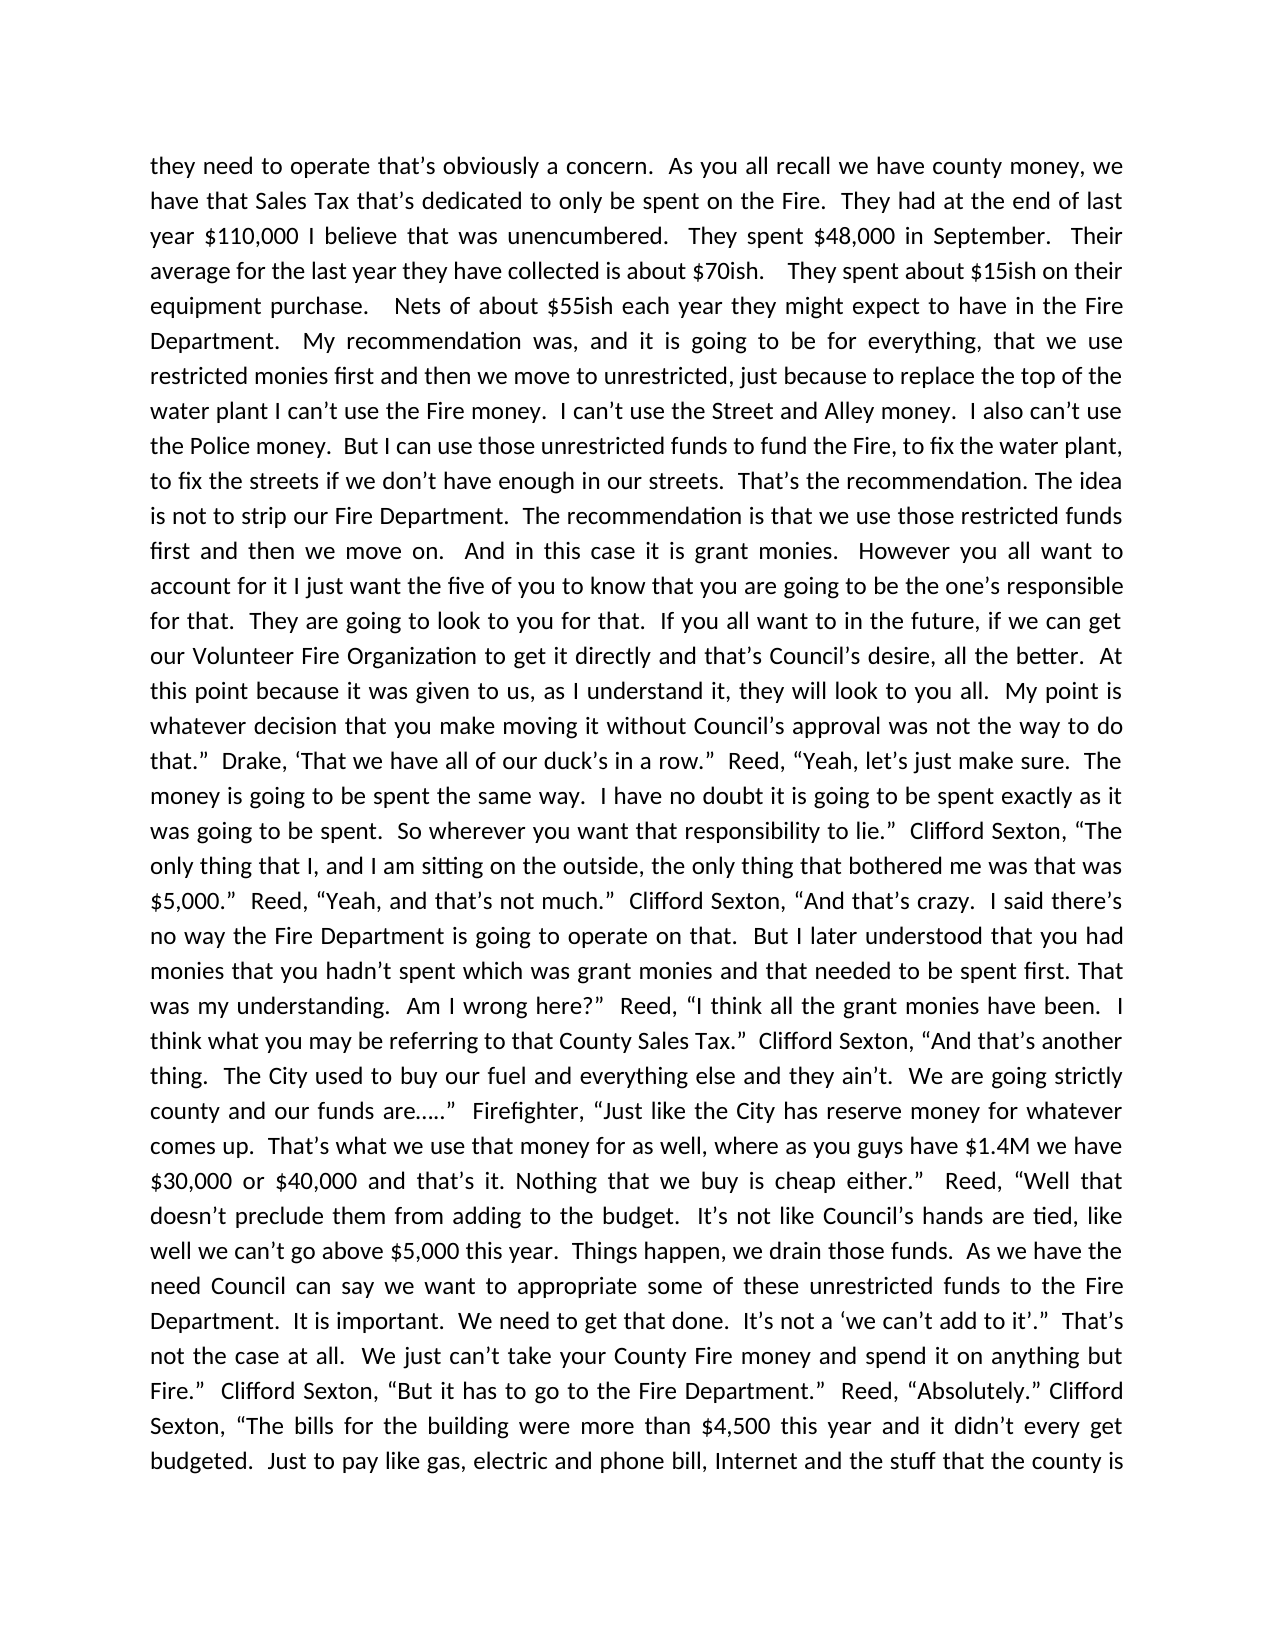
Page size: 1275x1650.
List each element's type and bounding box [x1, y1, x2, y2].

text [150, 150, 1125, 1476]
